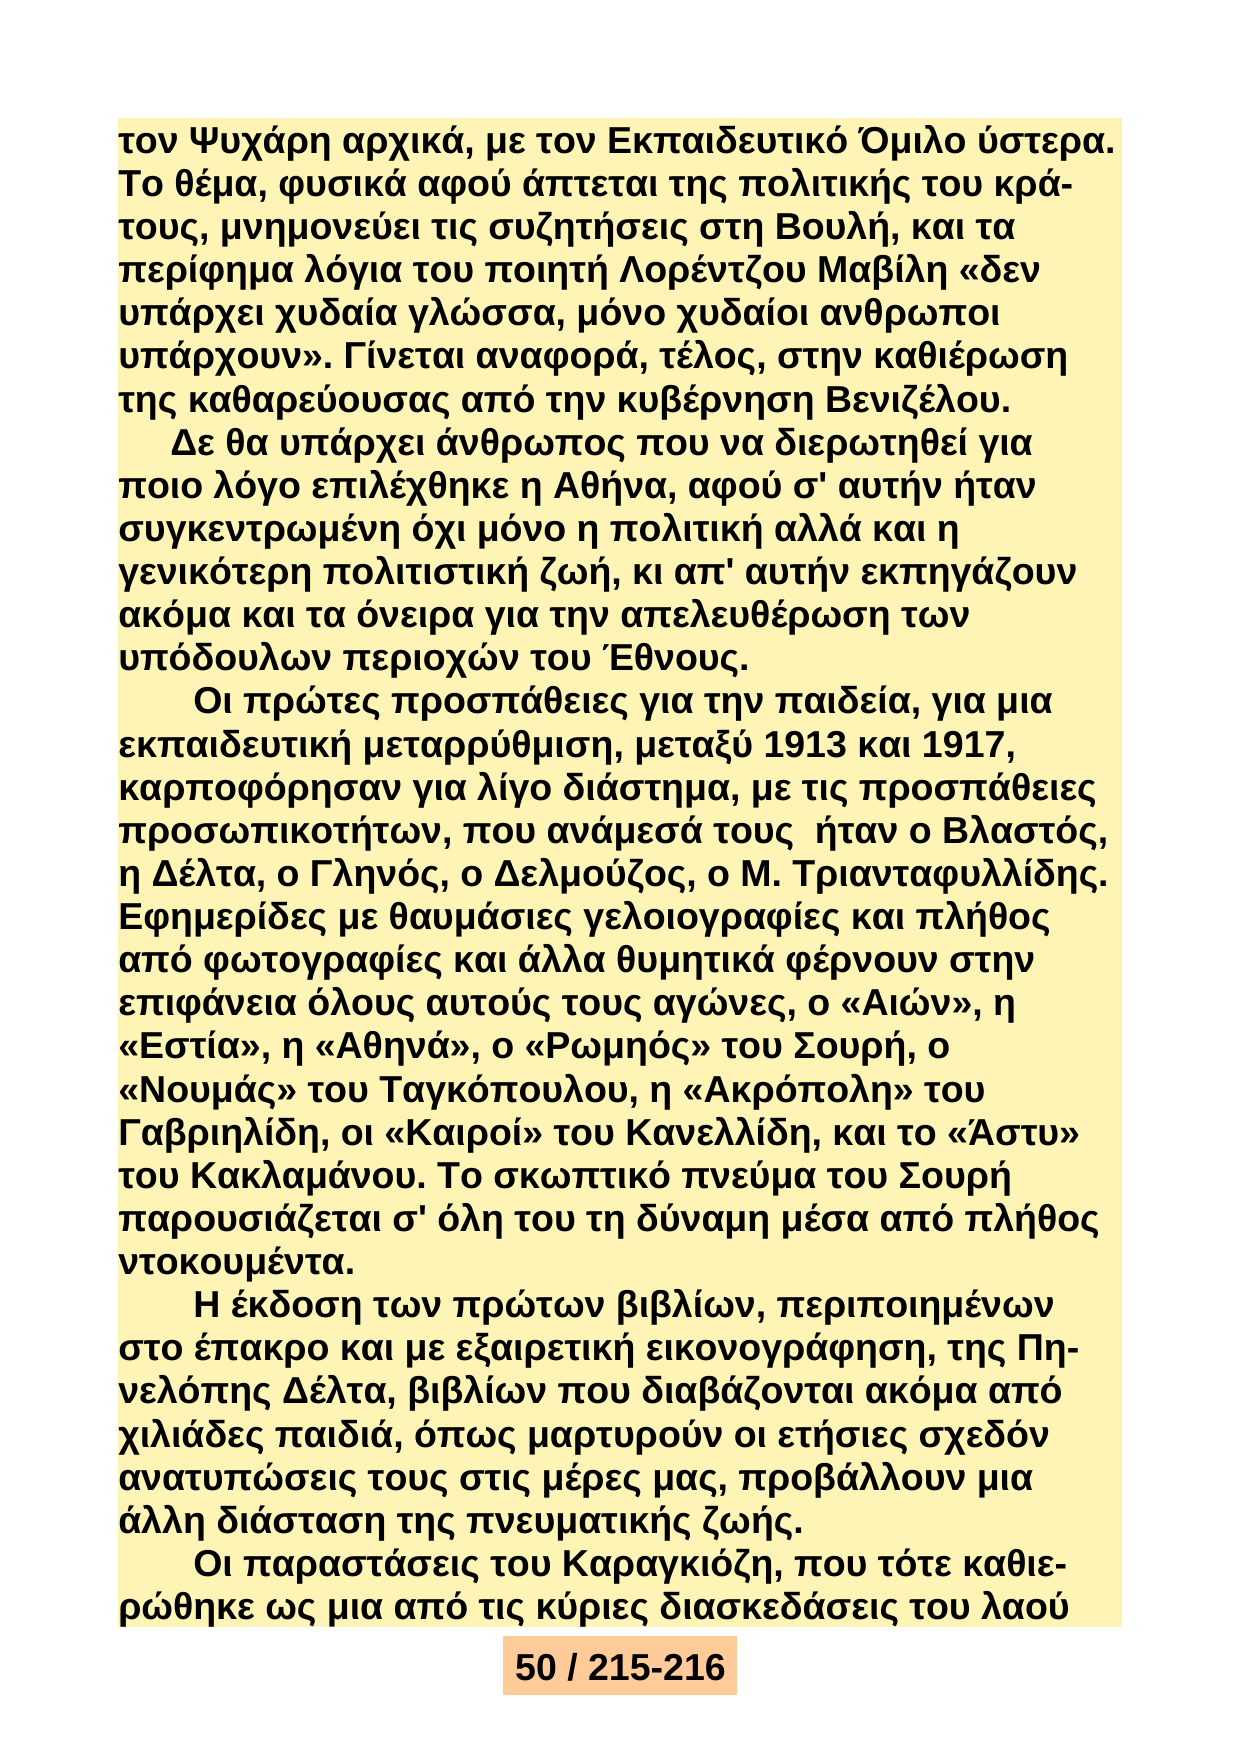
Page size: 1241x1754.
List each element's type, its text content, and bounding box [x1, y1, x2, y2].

text Δε θα υπάρχει άνθρωπος που να διερωτηθεί για ποιο λόγο επιλέχθηκε η Αθήνα, αφού σ' αυτήν ήταν συγκεντρωμένη όχι μόνο η πολιτική αλλά και η γενικότερη πολιτιστική ζωή, κι απ' αυτήν εκπηγάζουν ακόμα και τα όνειρα για την απελευθέρωση των υπόδουλων περιοχών του Έθνους. [118, 420, 1122, 679]
text Η έκδοση των πρώτων βιβλίων, περιποιημένων στο έπακρο και με εξαιρετική εικονογράφηση, της Πη-νελόπης Δέλτα, βιβλίων που διαβάζονται ακόμα από χιλιάδες παιδιά, όπως μαρτυρούν οι ετήσιες σχεδόν ανατυπώσεις τους στις μέρες μας, προβάλλουν μια άλλη διάσταση της πνευματικής ζωής. [118, 1282, 1122, 1541]
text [118, 118, 1122, 420]
text Οι πρώτες προσπάθειες για την παιδεία, για μια εκπαιδευτική μεταρρύθμιση, μεταξύ 1913 και 1917, καρποφόρησαν για λίγο διάστημα, με τις προσπάθειες προσωπικοτήτων, που ανάμεσά τους ήταν ο Βλαστός, η Δέλτα, ο Γληνός, ο Δελμούζος, ο Μ. Τριανταφυλλίδης. Εφημερίδες με θαυμάσιες γελοιογραφίες και πλήθος από φωτογραφίες και άλλα θυμητικά φέρνουν στην επιφάνεια όλους αυτούς τους αγώνες, ο «Αιών», η «Εστία», η «Αθηνά», ο «Ρωμηός» του Σουρή, ο «Νουμάς» του Ταγκόπουλου, η «Ακρόπολη» του Γαβριηλίδη, οι «Καιροί» του Κανελλίδη, και το «Άστυ» του Κακλαμάνου. Το σκωπτικό πνεύμα του Σουρή παρουσιάζεται σ' όλη του τη δύναμη μέσα από πλήθος ντοκουμέντα. [118, 679, 1122, 1282]
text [118, 1541, 1122, 1627]
